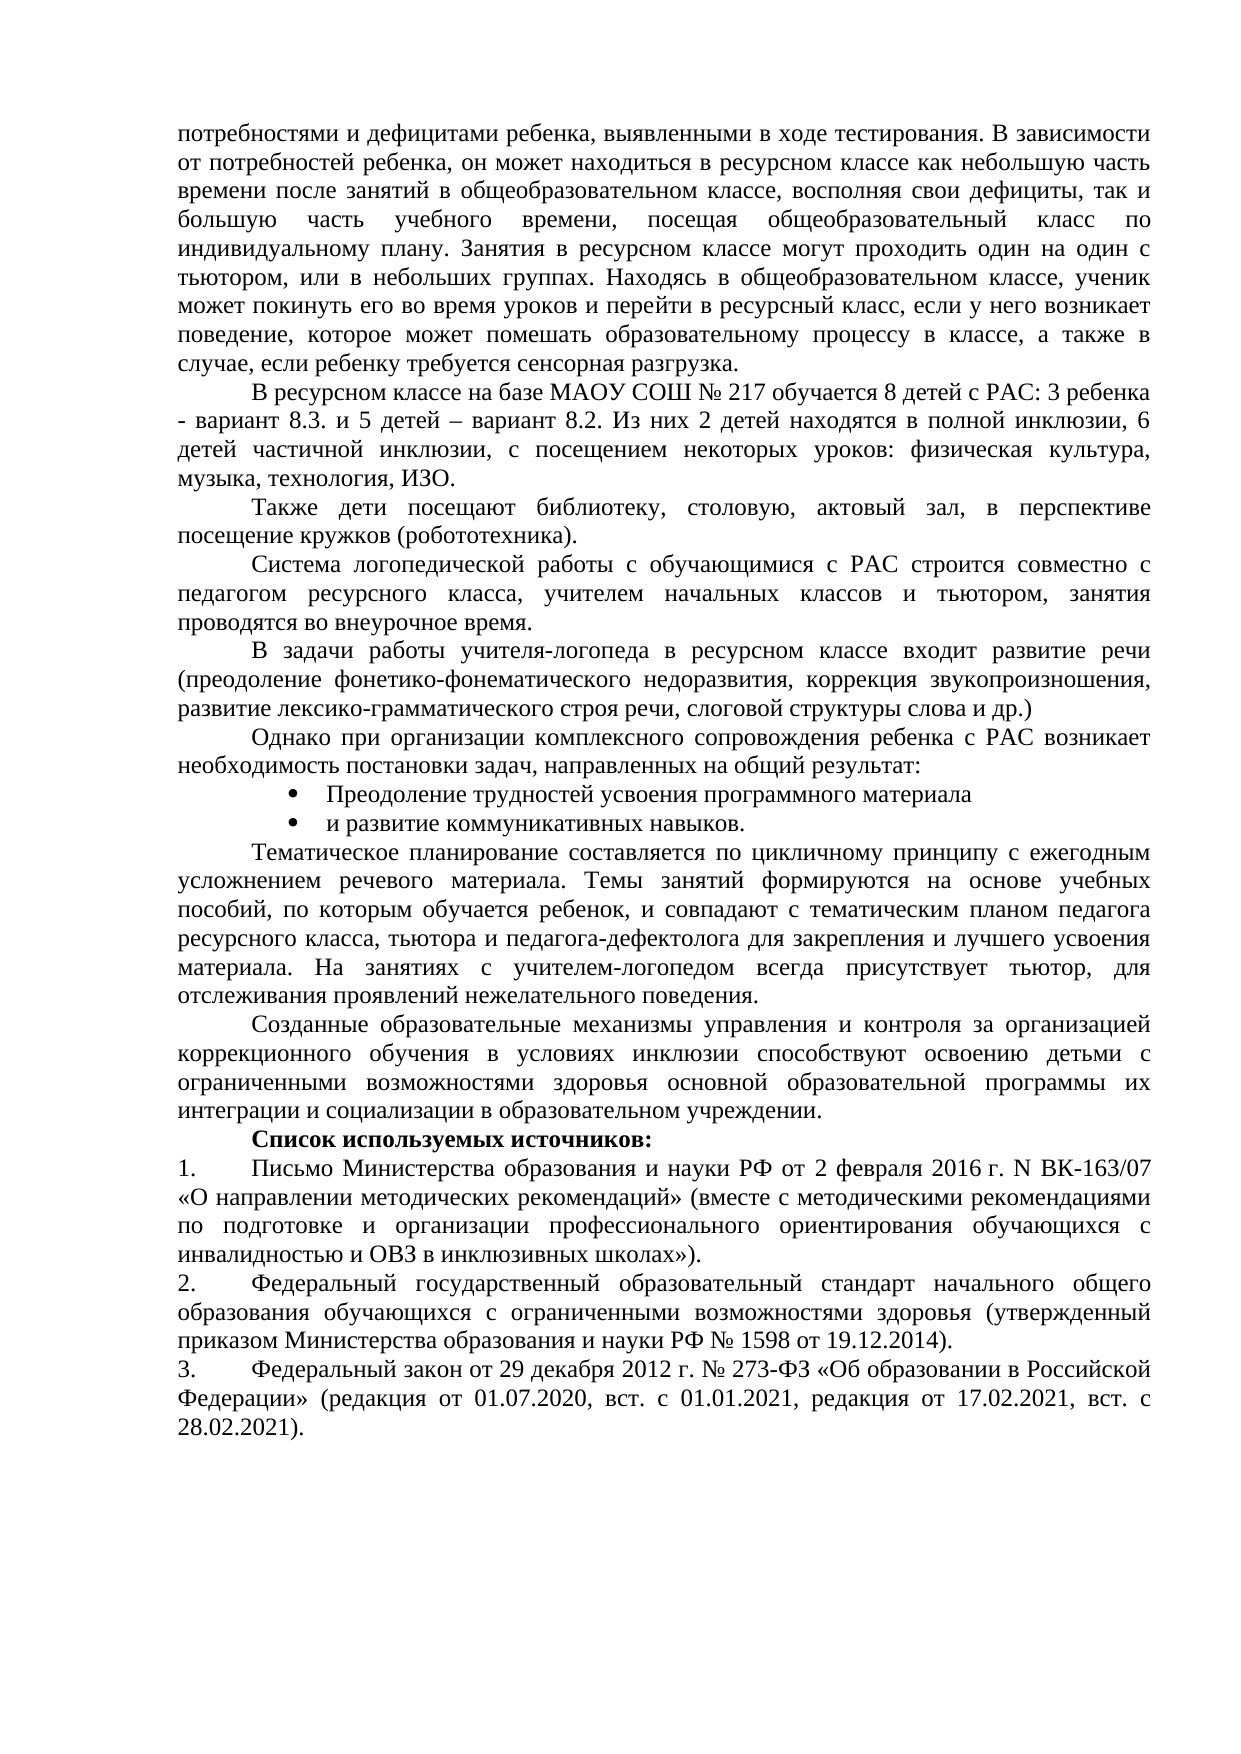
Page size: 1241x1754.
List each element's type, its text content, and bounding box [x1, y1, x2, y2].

list и развитие коммуникативных навыков. [288, 808, 1152, 837]
text Тематическое планирование составляется по цикличному принципу с ежегодным усложнением речевого материала. Темы занятий формируются на основе учебных пособий, по которым обучается ребенок, и совпадают с тематическим планом педагога ресурсного класса, тьютора и педагога-дефектолога для закрепления и лучшего усвоения материала. На занятиях с учителем-логопедом всегда присутствует тьютор, для отслеживания проявлений нежелательного поведения. [177, 837, 1152, 1009]
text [177, 118, 1152, 377]
text Однако при организации комплексного сопровождения ребенка с РАС возникает необходимость постановки задач, направленных на общий результат: [177, 722, 1152, 779]
text В ресурсном классе на базе МАОУ СОШ № 217 обучается 8 детей с РАС: 3 ребенка - вариант 8.3. и 5 детей – вариант 8.2. Из них 2 детей находятся в полной инклюзии, 6 детей частичной инклюзии, с посещением некоторых уроков: физическая культура, музыка, технология, ИЗО. [177, 377, 1152, 492]
list Федеральный государственный образовательный стандарт начального общего образования обучающихся с ограниченными возможностями здоровья (утвержденный приказом Министерства образования и науки РФ № 1598 от 19.12.2014). [177, 1268, 1152, 1354]
text Созданные образовательные механизмы управления и контроля за организацией коррекционного обучения в условиях инклюзии способствуют освоению детьми с ограниченными возможностями здоровья основной образовательной программы их интеграции и социализации в образовательном учреждении. [177, 1009, 1152, 1124]
text Система логопедической работы с обучающимися с РАС строится совместно с педагогом ресурсного класса, учителем начальных классов и тьютором, занятия проводятся во внеурочное время. [177, 549, 1152, 636]
text Список используемых источников: [177, 1124, 1152, 1153]
text Также дети посещают библиотеку, столовую, актовый зал, в перспективе посещение кружков (робототехника). [177, 492, 1152, 549]
list Письмо Министерства образования и науки РФ от 2 февраля 2016 г. N ВК-163/07 «О направлении методических рекомендаций» (вместе с методическими рекомендациями по подготовке и организации профессионального ориентирования обучающихся с инвалидностью и ОВЗ в инклюзивных школах»). [177, 1153, 1152, 1268]
text В задачи работы учителя-логопеда в ресурсном классе входит развитие речи (преодоление фонетико-фонематического недоразвития, коррекция звукопроизношения, развитие лексико-грамматического строя речи, слоговой структуры слова и др.) [177, 636, 1152, 722]
list Преодоление трудностей усвоения программного материала [288, 779, 1152, 808]
list Федеральный закон от 29 декабря 2012 г. № 273-ФЗ «Об образовании в Российской Федерации» (редакция от 01.07.2020, вст. с 01.01.2021, редакция от 17.02.2021, вст. с 28.02.2021). [177, 1354, 1152, 1441]
